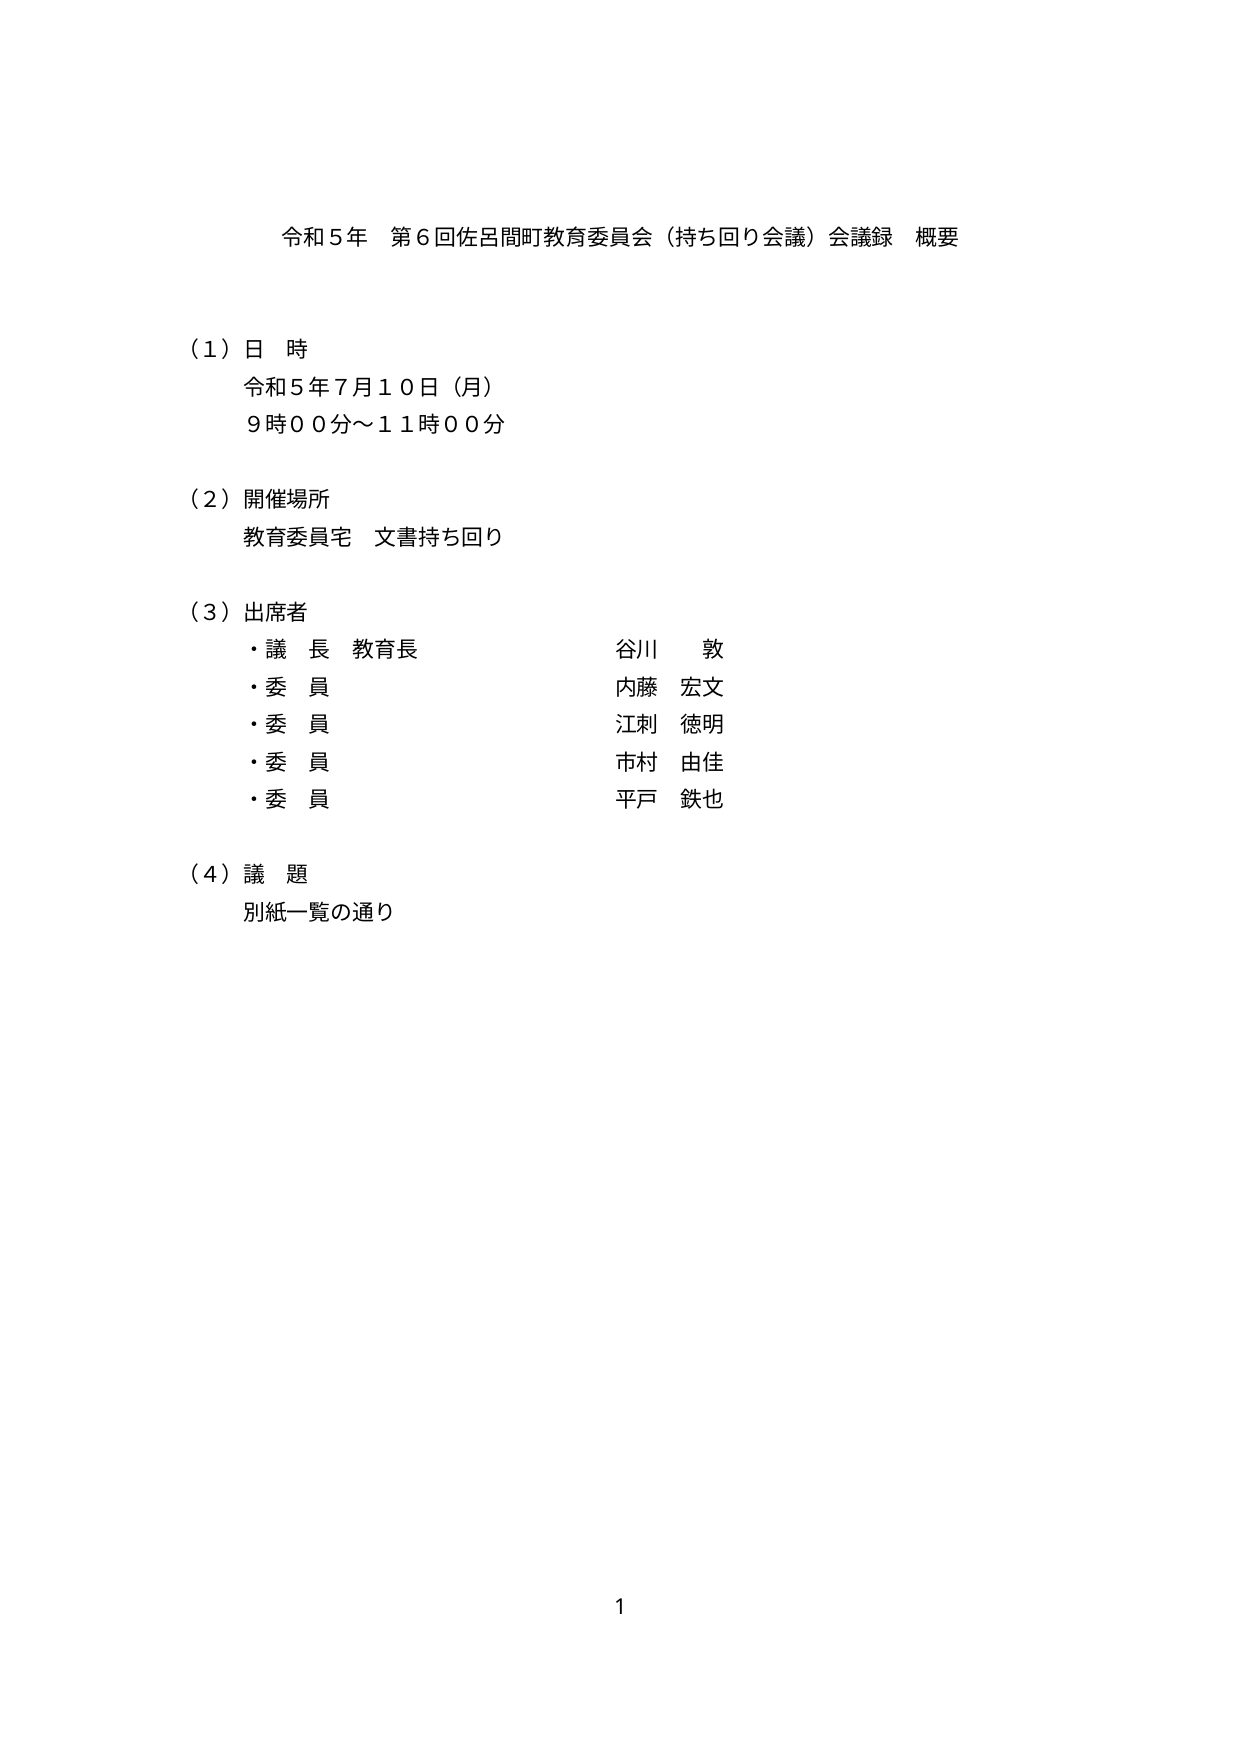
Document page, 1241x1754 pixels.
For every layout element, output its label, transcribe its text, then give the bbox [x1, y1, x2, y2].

text ・委 員 市村 由佳 [177, 742, 1063, 779]
text 別紙一覧の通り [177, 892, 1063, 929]
text ・委 員 平戸 鉄也 [177, 779, 1063, 817]
text ・委 員 江刺 徳明 [177, 704, 1063, 742]
text ９時００分～１１時００分 [177, 404, 1063, 442]
text ・議 長 教育長 谷川 敦 [177, 629, 1063, 667]
text 教育委員宅 文書持ち回り [177, 517, 1063, 554]
text （４）議 題 [177, 854, 1063, 892]
text （１）日 時 [177, 329, 1063, 367]
text 令和５年 第６回佐呂間町教育委員会（持ち回り会議）会議録 概要 [177, 217, 1063, 254]
text （３）出席者 [177, 592, 1063, 629]
text ・委 員 内藤 宏文 [177, 667, 1063, 704]
text （２）開催場所 [177, 479, 1063, 517]
text 令和５年７月１０日（月） [177, 367, 1063, 404]
